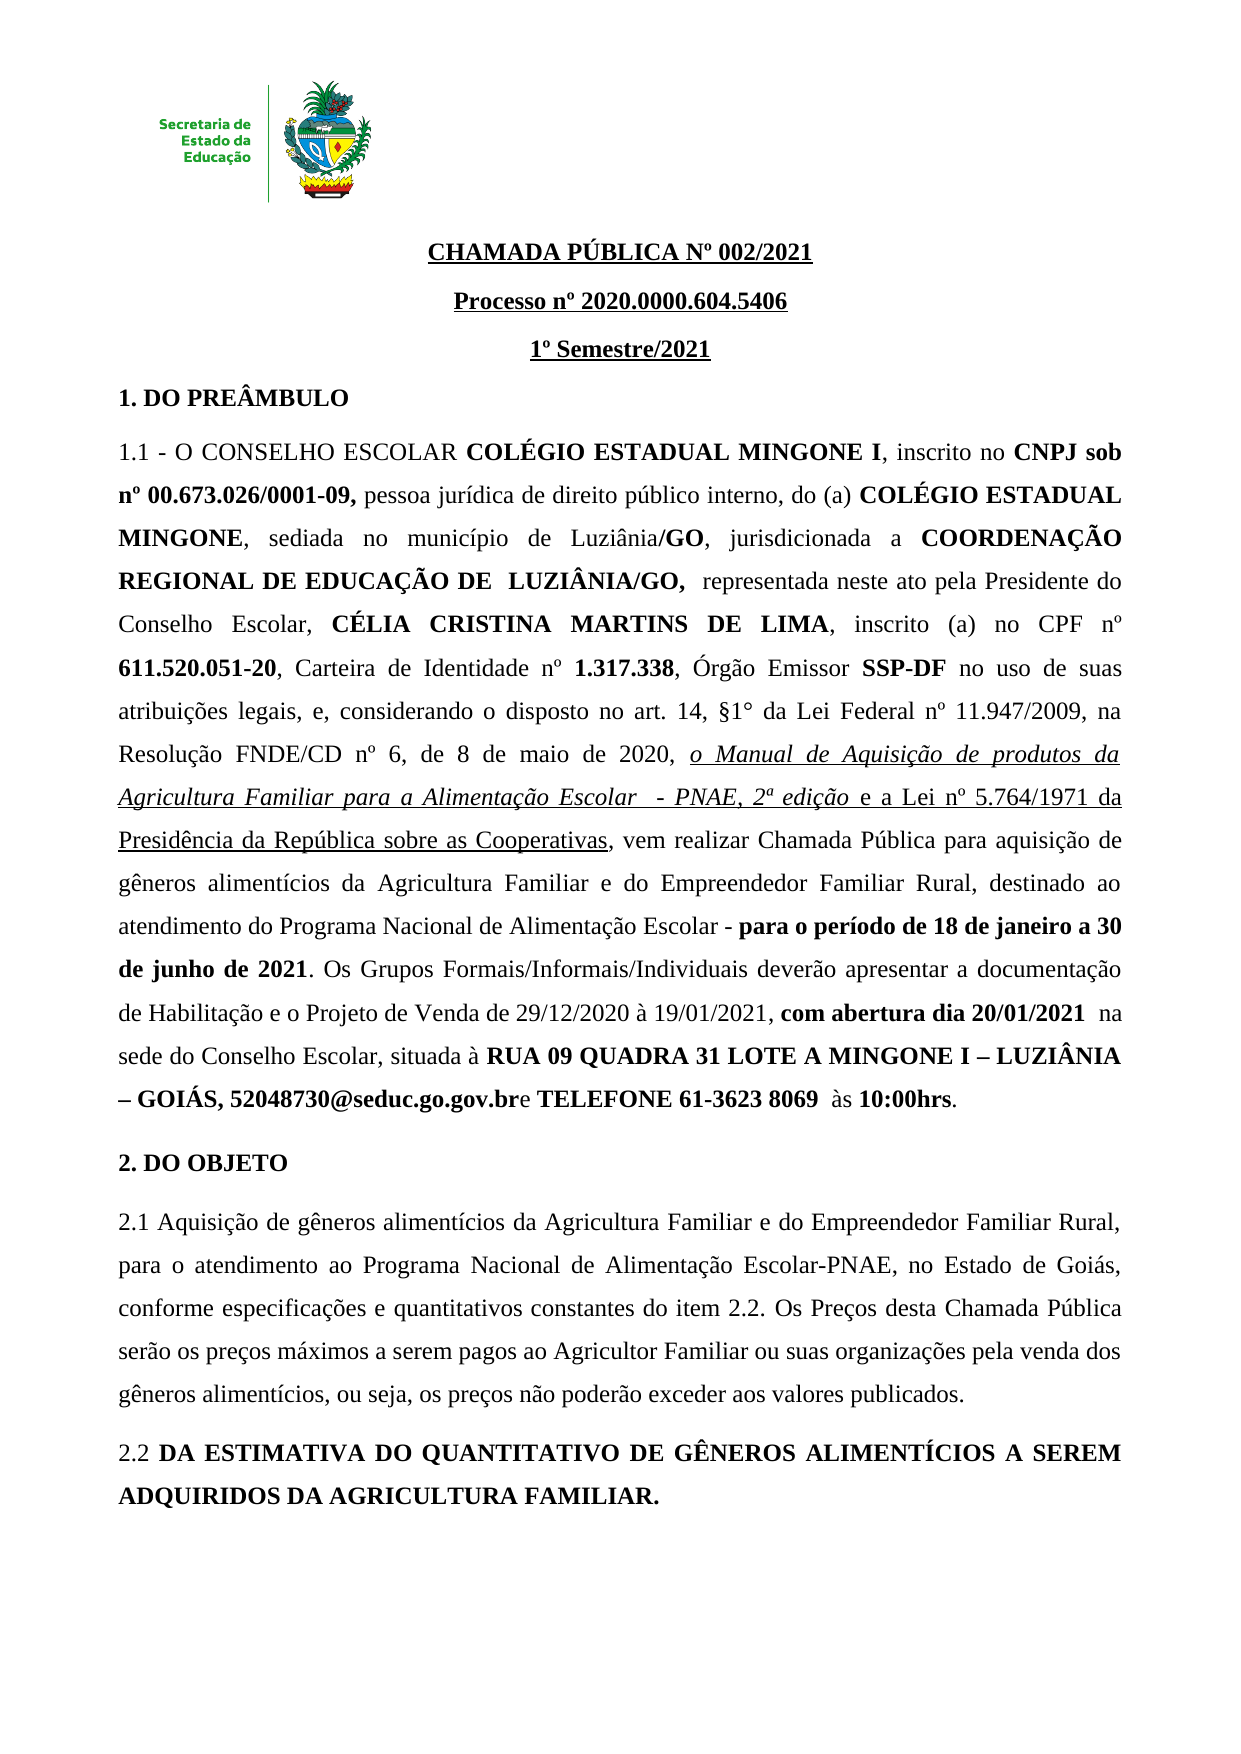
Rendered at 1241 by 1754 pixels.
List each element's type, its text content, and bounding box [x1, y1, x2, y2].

text Processo nº 2020.0000.604.5406 [118, 286, 1122, 314]
text 1º Semestre/2021 [118, 334, 1122, 363]
picture [118, 73, 412, 210]
text 1.1 - O CONSELHO ESCOLAR COLÉGIO ESTADUAL MINGONE I, inscrito no CNPJ sob nº 00.673.026/0001-09, pessoa jurídica de direito público interno, do (a) COLÉGIO ESTADUAL MINGONE, sediada no município de Luziânia/GO, jurisdicionada a COORDENAÇÃO REGIONAL DE EDUCAÇÃO DE LUZIÂNIA/GO, representada neste ato pela Presidente do Conselho Escolar, CÉLIA CRISTINA MARTINS DE LIMA, inscrito (a) no CPF nº 611.520.051-20, Carteira de Identidade nº 1.317.338, Órgão Emissor SSP-DF no uso de suas atribuições legais, e, considerando o disposto no art. 14, §1° da Lei Federal nº 11.947/2009, na Resolução FNDE/CD nº 6, de 8 de maio de 2020, o Manual de Aquisição de produtos da Agricultura Familiar para a Alimentação Escolar - PNAE, 2ª edição e a Lei nº 5.764/1971 da Presidência da República sobre as Cooperativas, vem realizar Chamada Pública para aquisição de gêneros alimentícios da Agricultura Familiar e do Empreendedor Familiar Rural, destinado ao atendimento do Programa Nacional de Alimentação Escolar - para o período de 18 de janeiro a 30 de junho de 2021. Os Grupos Formais/Informais/Individuais deverão apresentar a documentação de Habilitação e o Projeto de Venda de 29/12/2020 à 19/01/2021, com abertura dia 20/01/2021 na sede do Conselho Escolar, situada à RUA 09 QUADRA 31 LOTE A MINGONE I – LUZIÂNIA – GOIÁS, 52048730@seduc.go.gov.bre TELEFONE 61-3623 8069 às 10:00hrs. [118, 437, 1122, 807]
text 2.2 DA ESTIMATIVA DO QUANTITATIVO DE GÊNEROS ALIMENTÍCIOS A SEREM ADQUIRIDOS DA AGRICULTURA FAMILIAR. [118, 1438, 1122, 1510]
text CHAMADA PÚBLICA Nº 002/2021 [118, 237, 1122, 266]
text 2.1 Aquisição de gêneros alimentícios da Agricultura Familiar e do Empreendedor Familiar Rural, para o atendimento ao Programa Nacional de Alimentação Escolar-PNAE, no Estado de Goiás, conforme especificações e quantitativos constantes do item 2.2. Os Preços desta Chamada Pública serão os preços máximos a serem pagos ao Agricultor Familiar ou suas organizações pela venda dos gêneros alimentícios, ou seja, os preços não poderão exceder aos valores publicados. [118, 1207, 1122, 1408]
text 1. DO PREÂMBULO [118, 383, 1122, 412]
text 1.1 - O CONSELHO ESCOLAR COLÉGIO ESTADUAL MINGONE I, inscrito no CNPJ sob nº 00.673.026/0001-09, pessoa jurídica de direito público interno, do (a) COLÉGIO ESTADUAL MINGONE, sediada no município de Luziânia/GO, jurisdicionada a COORDENAÇÃO REGIONAL DE EDUCAÇÃO DE LUZIÂNIA/GO, representada neste ato pela Presidente do Conselho Escolar, CÉLIA CRISTINA MARTINS DE LIMA, inscrito (a) no CPF nº 611.520.051-20, Carteira de Identidade nº 1.317.338, Órgão Emissor SSP-DF no uso de suas atribuições legais, e, considerando o disposto no art. 14, §1° da Lei Federal nº 11.947/2009, na Resolução FNDE/CD nº 6, de 8 de maio de 2020, o Manual de Aquisição de produtos da Agricultura Familiar para a Alimentação Escolar - PNAE, 2ª edição e a Lei nº 5.764/1971 da Presidência da República sobre as Cooperativas, vem realizar Chamada Pública para aquisição de gêneros alimentícios da Agricultura Familiar e do Empreendedor Familiar Rural, destinado ao atendimento do Programa Nacional de Alimentação Escolar - para o período de 18 de janeiro a 30 de junho de 2021. Os Grupos Formais/Informais/Individuais deverão apresentar a documentação de Habilitação e o Projeto de Venda de 29/12/2020 à 19/01/2021, com abertura dia 20/01/2021 na sede do Conselho Escolar, situada à RUA 09 QUADRA 31 LOTE A MINGONE I – LUZIÂNIA – GOIÁS, 52048730@seduc.go.gov.bre TELEFONE 61-3623 8069 às 10:00hrs. [118, 808, 1122, 1113]
text 2. DO OBJETO [118, 1148, 1122, 1177]
